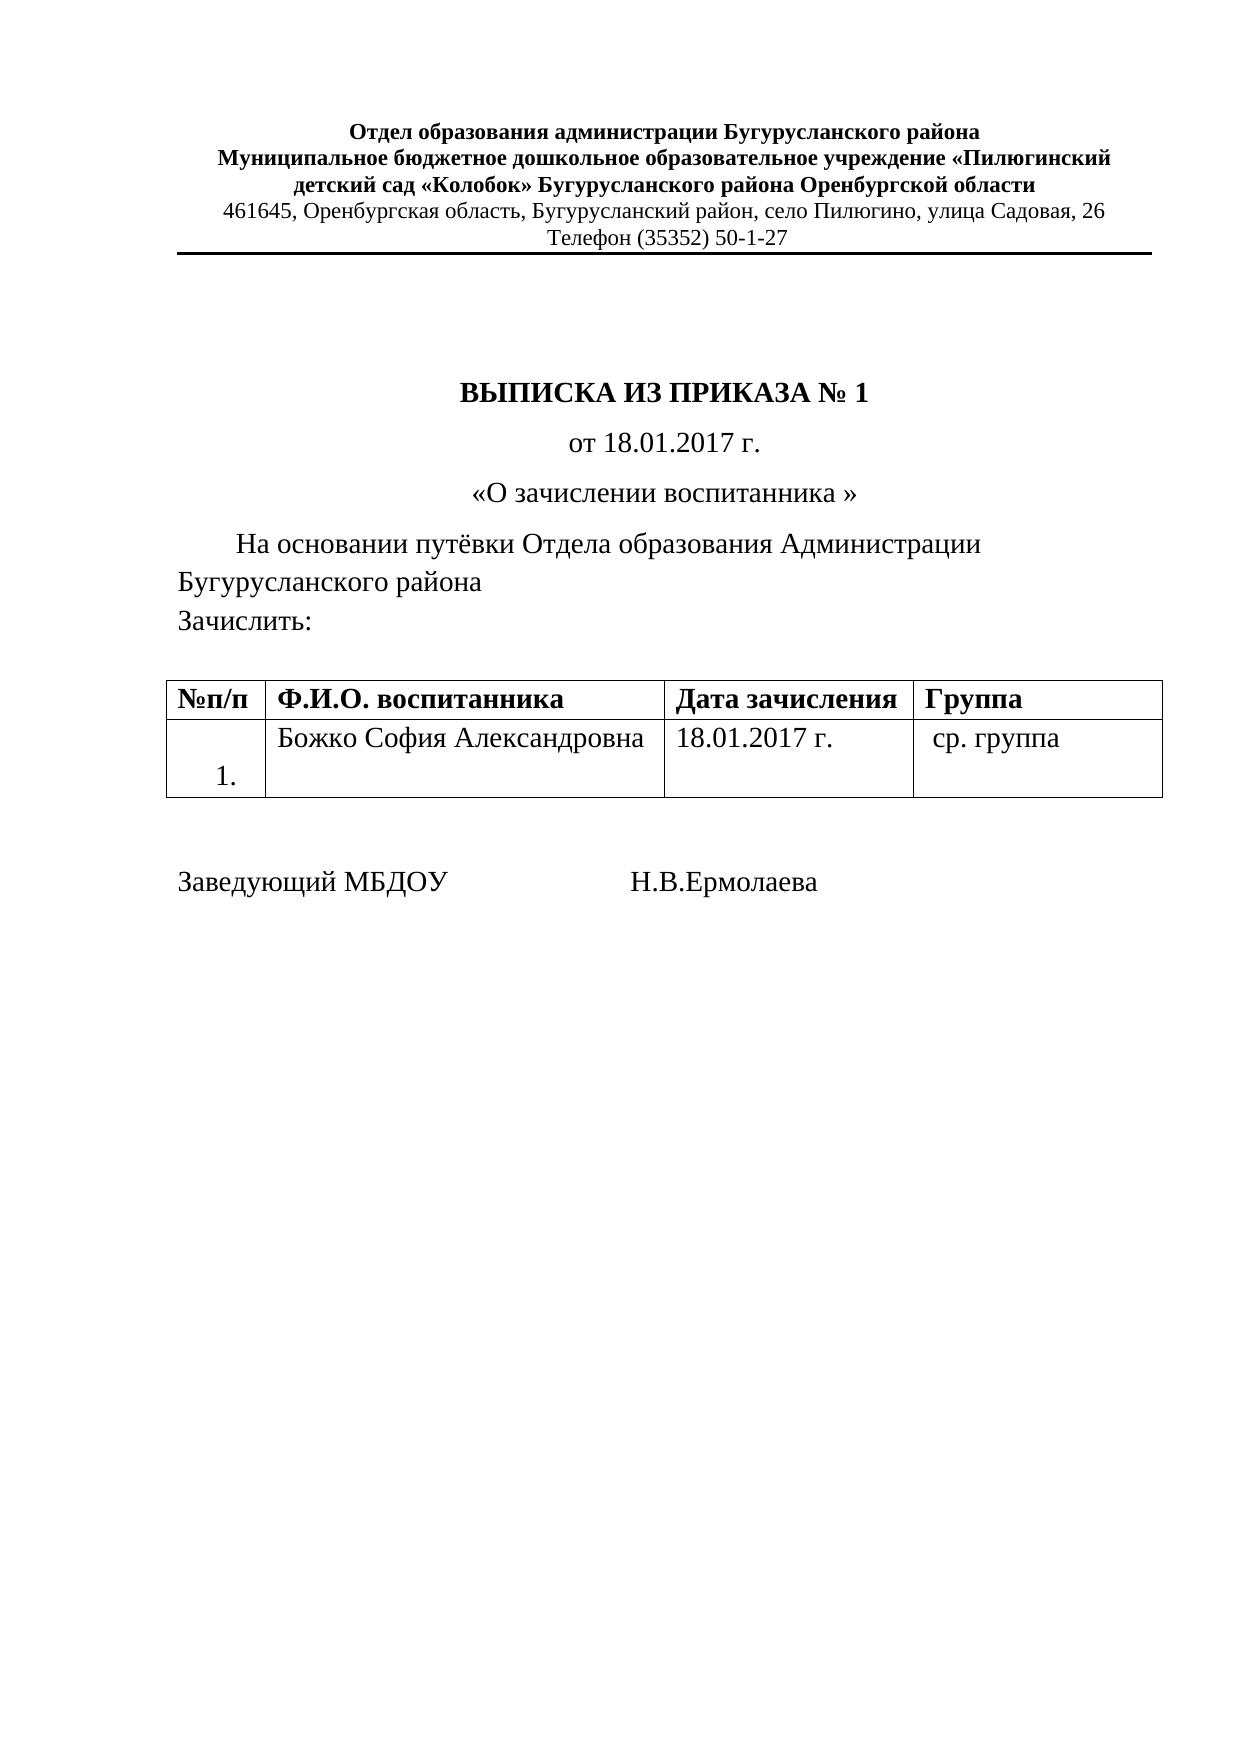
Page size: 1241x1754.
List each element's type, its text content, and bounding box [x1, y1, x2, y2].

text ВЫПИСКА ИЗ ПРИКАЗА № 1 [177, 375, 1152, 408]
table_cell 18.01.2017 г. [665, 720, 913, 797]
text Муниципальное бюджетное дошкольное образовательное учреждение «Пилюгинский детский сад «Колобок» Бугурусланского района Оренбургской области [177, 144, 1152, 197]
text Зачислить: [177, 603, 1152, 636]
text Телефон (35352) 50-1-27 [177, 223, 1152, 252]
table_header Группа [914, 681, 1162, 719]
text На основании путёвки Отдела образования Администрации Бугурусланского района [177, 526, 1152, 598]
text «О зачислении воспитанника » [177, 476, 1152, 509]
table_cell [167, 720, 265, 797]
text Заведующий МБДОУ Н.В.Ермолаева [177, 864, 1152, 898]
table_cell Божко София Александровна [266, 720, 664, 797]
table_header Ф.И.О. воспитанника [266, 681, 664, 719]
table_cell ср. группа [914, 720, 1162, 797]
text 461645, Оренбургская область, Бугурусланский район, село Пилюгино, улица Садовая, 26 [177, 197, 1152, 223]
table_header Дата зачисления [665, 681, 913, 719]
table_header №п/п [167, 681, 265, 719]
text Отдел образования администрации Бугурусланского района [177, 118, 1152, 144]
text от 18.01.2017 г. [177, 425, 1152, 459]
